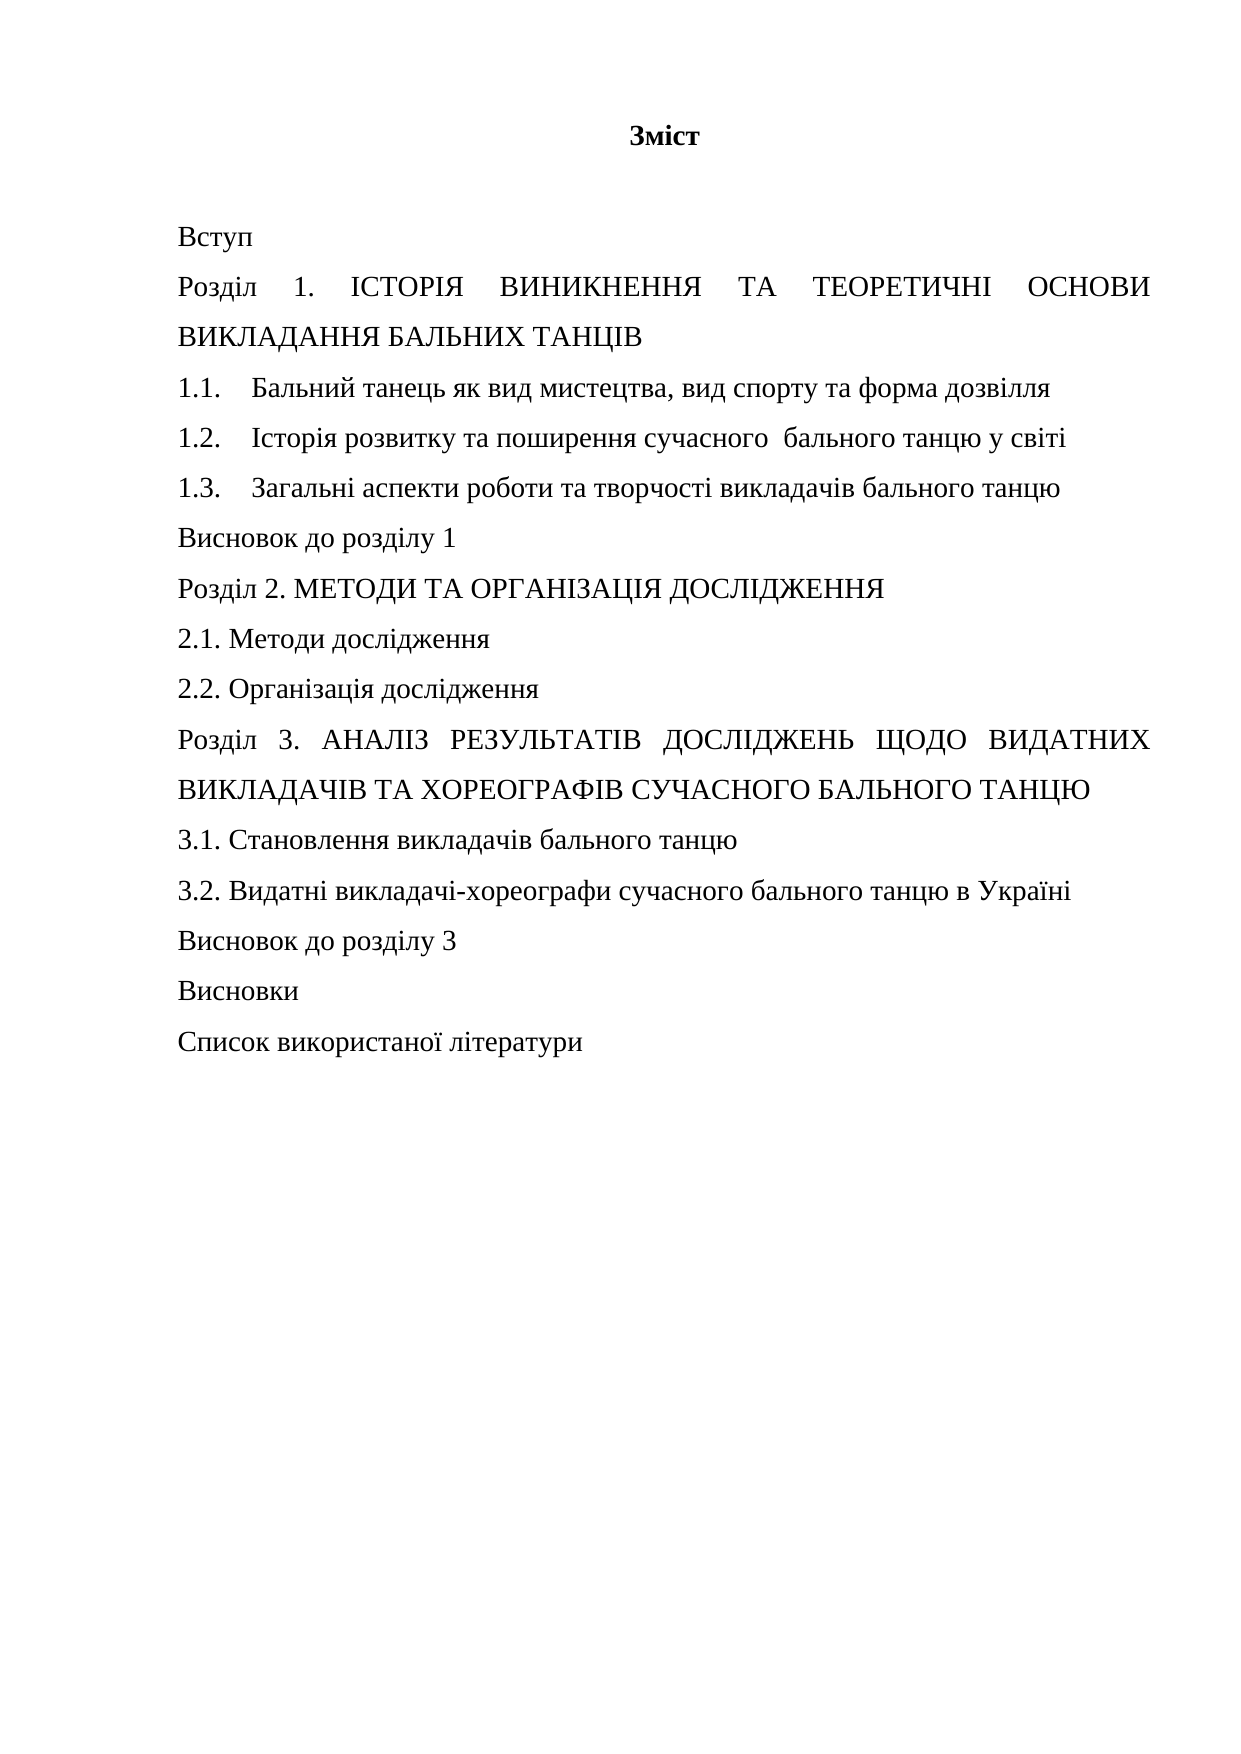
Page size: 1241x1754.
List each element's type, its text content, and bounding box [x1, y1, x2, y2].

text Висновки [177, 973, 1152, 1007]
text 3.2. Видатні викладачі-хореографи сучасного бального танцю в Україні [177, 873, 1152, 906]
text Розділ 1. ІСТОРІЯ ВИНИКНЕННЯ ТА ТЕОРЕТИЧНІ ОСНОВИ ВИКЛАДАННЯ БАЛЬНИХ ТАНЦІВ [177, 269, 1152, 353]
text Висновок до розділу 3 [177, 923, 1152, 957]
list Висновок до розділу 1 [177, 521, 1152, 554]
text Зміст [177, 118, 1152, 152]
text Розділ 3. АНАЛІЗ РЕЗУЛЬТАТІВ ДОСЛІДЖЕНЬ ЩОДО ВИДАТНИХ ВИКЛАДАЧІВ ТА ХОРЕОГРАФІВ СУЧАСНОГО БАЛЬНОГО ТАНЦЮ [177, 722, 1152, 806]
list Загальні аспекти роботи та творчості викладачів бального танцю [177, 470, 1152, 504]
text 2.2. Організація дослідження [177, 672, 1152, 705]
text Список використаної літератури [177, 1024, 1152, 1057]
list Історія розвитку та поширення сучасного бального танцю у світі [177, 420, 1152, 453]
text 3.1. Становлення викладачів бального танцю [177, 822, 1152, 856]
text Розділ 2. МЕТОДИ ТА ОРГАНІЗАЦІЯ ДОСЛІДЖЕННЯ [177, 571, 1152, 604]
text 2.1. Методи дослідження [177, 621, 1152, 655]
list Бальний танець як вид мистецтва, вид спорту та форма дозвілля [177, 370, 1152, 403]
text Вступ [177, 219, 1152, 252]
